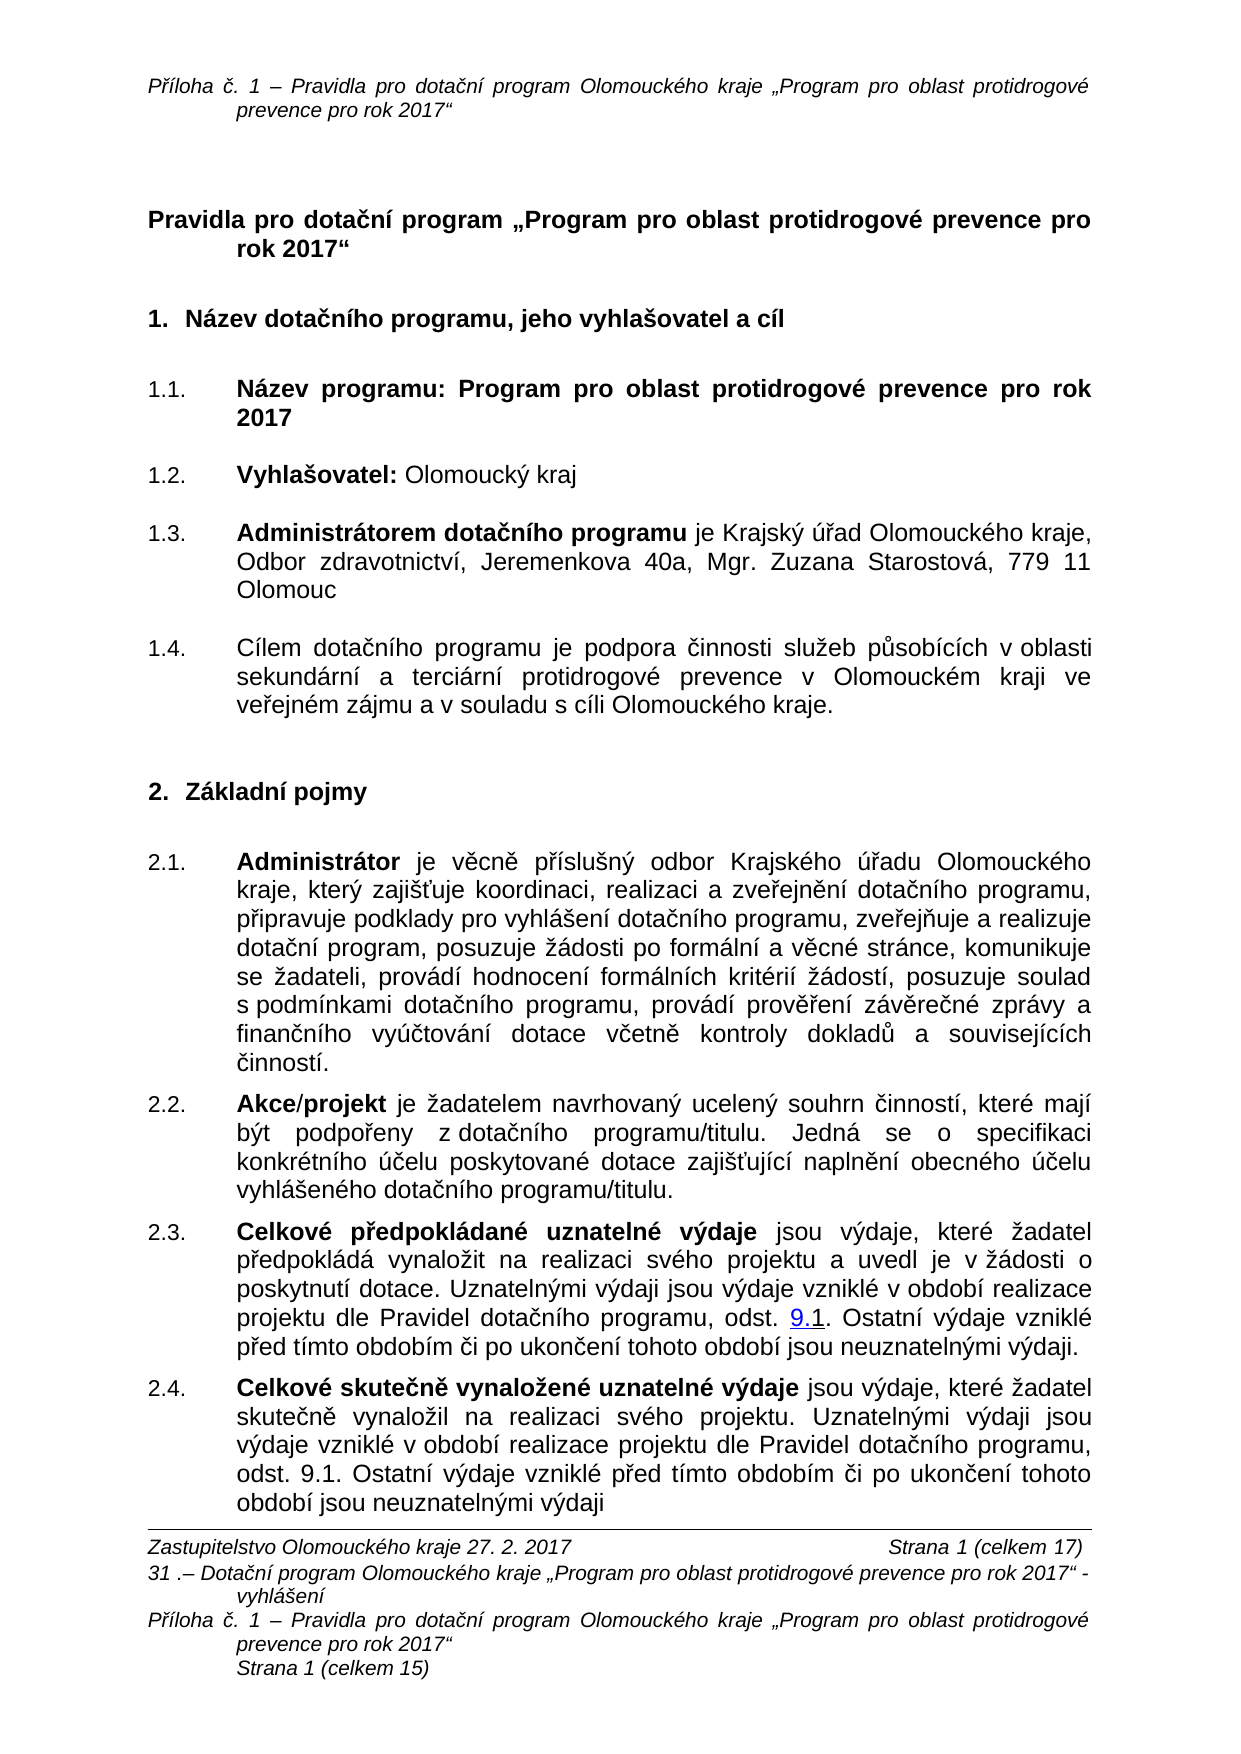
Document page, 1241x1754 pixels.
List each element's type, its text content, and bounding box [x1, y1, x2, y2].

list Název programu: Program pro oblast protidrogové prevence pro rok 2017 [148, 374, 1092, 431]
list Administrátor je věcně příslušný odbor Krajského úřadu Olomouckého kraje, který zajišťuje koordinaci, realizaci a zveřejnění dotačního programu, připravuje podklady pro vyhlášení dotačního programu, zveřejňuje a realizuje dotační program, posuzuje žádosti po formální a věcné stránce, komunikuje se žadateli, provádí hodnocení formálních kritérií žádostí, posuzuje soulad s podmínkami dotačního programu, provádí prověření závěrečné zprávy a finančního vyúčtování dotace včetně kontroly dokladů a souvisejících činností. [148, 846, 1092, 1076]
list Administrátorem dotačního programu je Krajský úřad Olomouckého kraje, Odbor zdravotnictví, Jeremenkova 40a, Mgr. Zuzana Starostová, 779 11 Olomouc [148, 518, 1092, 604]
list Vyhlašovatel: Olomoucký kraj [148, 460, 1092, 489]
list Cílem dotačního programu je podpora činnosti služeb působících v oblasti sekundární a terciární protidrogové prevence v Olomouckém kraji ve veřejném zájmu a v souladu s cíli Olomouckého kraje. [148, 633, 1092, 719]
list Celkové předpokládané uznatelné výdaje jsou výdaje, které žadatel předpokládá vynaložit na realizaci svého projektu a uvedl je v žádosti o poskytnutí dotace. Uznatelnými výdaji jsou výdaje vzniklé v období realizace projektu dle Pravidel dotačního programu, odst. 9.1. Ostatní výdaje vzniklé před tímto obdobím či po ukončení tohoto období jsou neuznatelnými výdaji. [148, 1216, 1092, 1360]
list Základní pojmy [148, 776, 1092, 805]
list Akce/projekt je žadatelem navrhovaný ucelený souhrn činností, které mají být podpořeny z dotačního programu/titulu. Jedná se o specifikaci konkrétního účelu poskytované dotace zajišťující naplnění obecného účelu vyhlášeného dotačního programu/titulu. [148, 1089, 1092, 1204]
list Celkové skutečně vynaložené uznatelné výdaje jsou výdaje, které žadatel skutečně vynaložil na realizaci svého projektu. Uznatelnými výdaji jsou výdaje vzniklé v období realizace projektu dle Pravidel dotačního programu, odst. 9.1. Ostatní výdaje vzniklé před tímto obdobím či po ukončení tohoto období jsou neuznatelnými výdaji [148, 1373, 1092, 1516]
text Pravidla pro dotační program „Program pro oblast protidrogové prevence pro rok 2017“ [148, 205, 1092, 263]
list Název dotačního programu, jeho vyhlašovatel a cíl [148, 304, 1092, 333]
